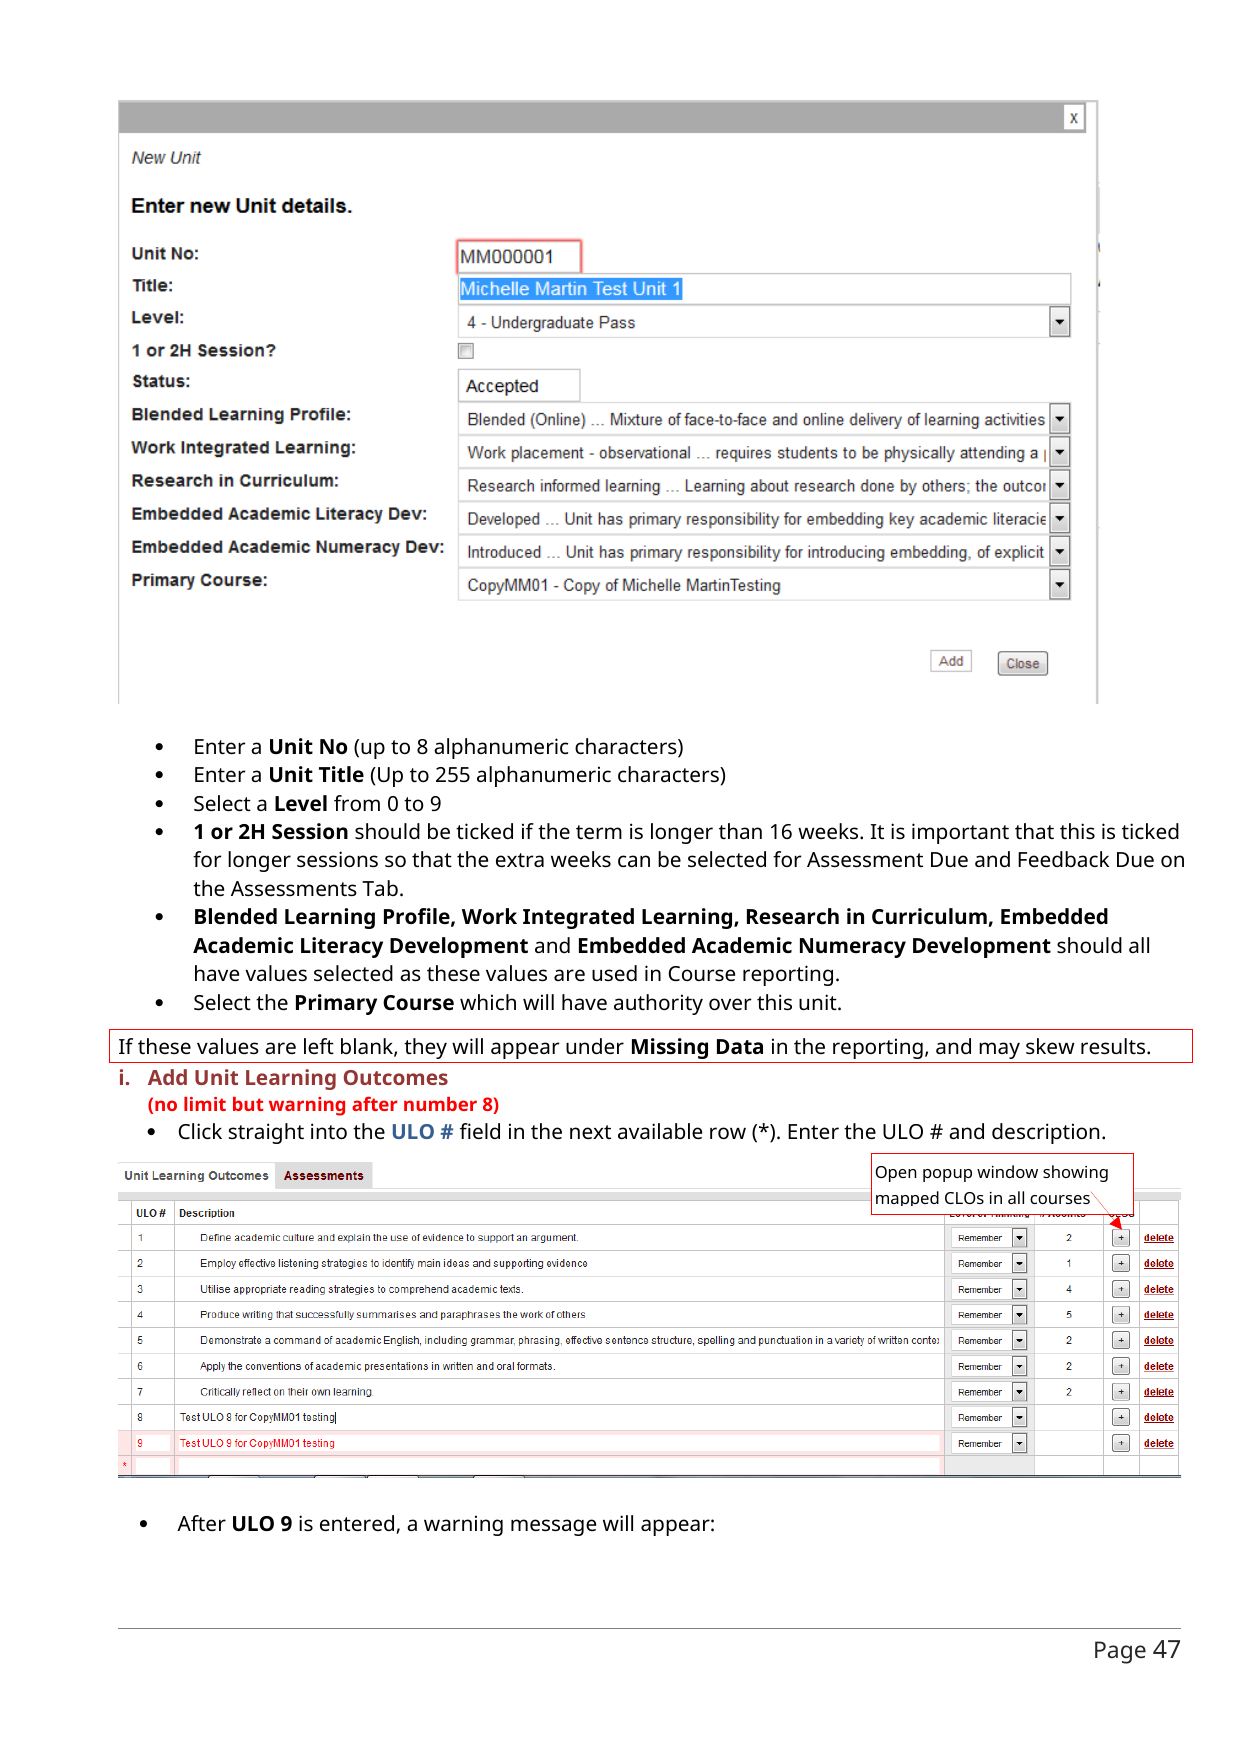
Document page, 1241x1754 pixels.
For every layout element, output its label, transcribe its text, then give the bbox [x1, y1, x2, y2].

picture [118, 1158, 1182, 1478]
picture [118, 100, 1100, 704]
list Select the Primary Course which will have authority over this unit. [156, 988, 1196, 1016]
list After ULO 9 is entered, a warning message will appear: [140, 1509, 1181, 1537]
list Select a Level from 0 to 9 [156, 789, 1196, 817]
list Add Unit Learning Outcomes [118, 1063, 1181, 1092]
list Enter a Unit Title (Up to 255 alphanumeric characters) [156, 760, 1196, 789]
list Blended Learning Profile, Work Integrated Learning, Research in Curriculum, Embedded Academic Literacy Development and Embedded Academic Numeracy Development should all have values selected as these values are used in Course reporting. [156, 902, 1196, 988]
list 1 or 2H Session should be ticked if the term is longer than 16 weeks. It is important that this is ticked for longer sessions so that the extra weeks can be selected for Assessment Due and Feedback Due on the Assessments Tab. [156, 817, 1196, 902]
text (no limit but warning after number 8) [118, 1092, 1181, 1117]
list Enter a Unit No (up to 8 alphanumeric characters) [156, 732, 1196, 760]
text If these values are left blank, they will appear under Missing Data in the reporting, and may skew results. [110, 1030, 1192, 1062]
list Click straight into the ULO # field in the next available row (*). Enter the ULO # and description. [148, 1117, 1181, 1146]
